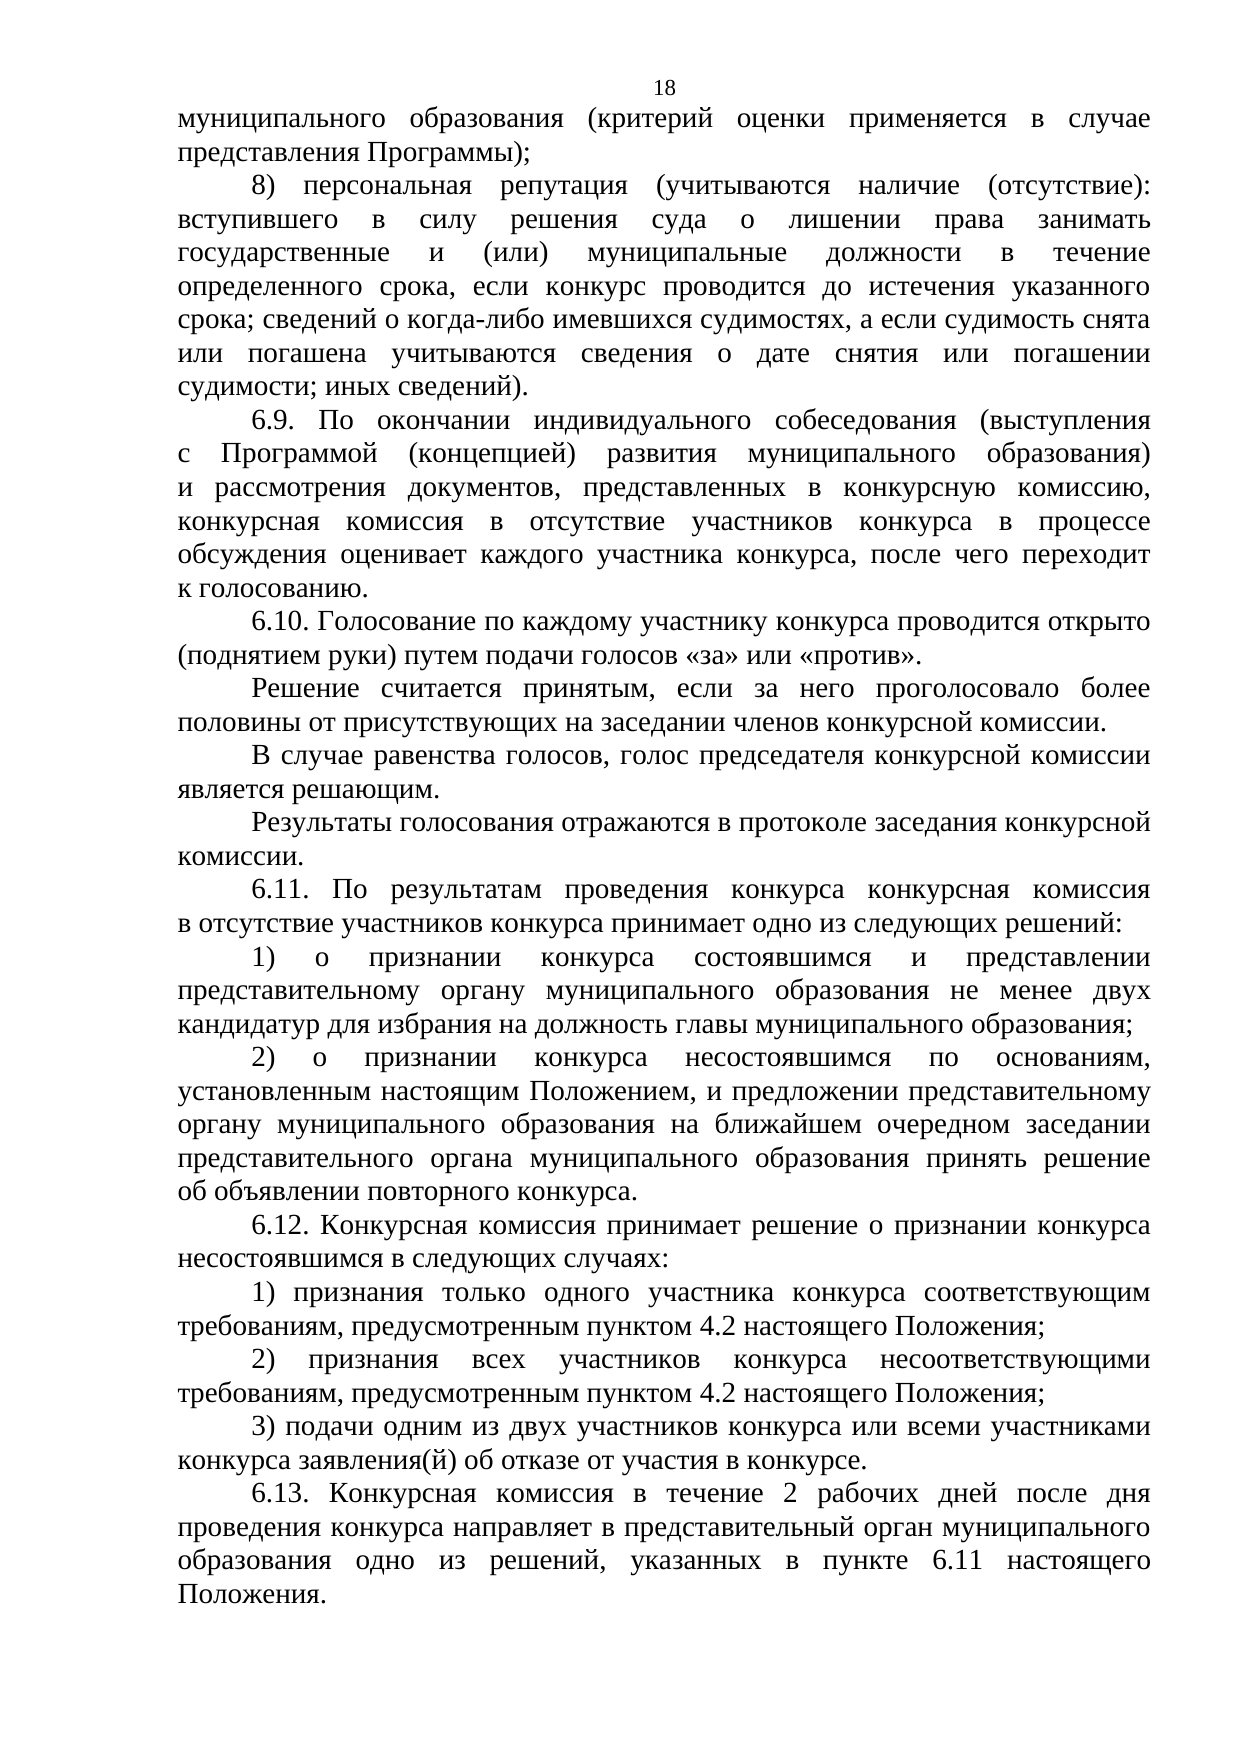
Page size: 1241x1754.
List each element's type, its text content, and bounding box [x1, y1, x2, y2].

text 3) подачи одним из двух участников конкурса или всеми участниками конкурса заявления(й) об отказе от участия в конкурсе. [177, 1408, 1152, 1475]
text Результаты голосования отражаются в протоколе заседания конкурсной комиссии. [177, 804, 1152, 872]
text 2) о признании конкурса несостоявшимся по основаниям, установленным настоящим Положением, и предложении представительному органу муниципального образования на ближайшем очередном заседании представительного органа муниципального образования принять решение об объявлении повторного конкурса. [177, 1039, 1152, 1207]
text 1) о признании конкурса состоявшимся и представлении представительному органу муниципального образования не менее двух кандидатур для избрания на должность главы муниципального образования; [177, 939, 1152, 1039]
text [177, 100, 1152, 167]
text В случае равенства голосов, голос председателя конкурсной комиссии является решающим. [177, 737, 1152, 804]
text Решение считается принятым, если за него проголосовало более половины от присутствующих на заседании членов конкурсной комиссии. [177, 670, 1152, 737]
text 1) признания только одного участника конкурса соответствующим требованиям, предусмотренным пунктом 4.2 настоящего Положения; [177, 1274, 1152, 1341]
text 6.11. По результатам проведения конкурса конкурсная комиссия в отсутствие участников конкурса принимает одно из следующих решений: [177, 872, 1152, 939]
text 8) персональная репутация (учитываются наличие (отсутствие): вступившего в силу решения суда о лишении права занимать государственные и (или) муниципальные должности в течение определенного срока, если конкурс проводится до истечения указанного срока; сведений о когда-либо имевшихся судимостях, а если судимость снята или погашена учитываются сведения о дате снятия или погашении судимости; иных сведений). [177, 167, 1152, 402]
text 2) признания всех участников конкурса несоответствующими требованиям, предусмотренным пунктом 4.2 настоящего Положения; [177, 1341, 1152, 1408]
text 6.13. Конкурсная комиссия в течение 2 рабочих дней после дня проведения конкурса направляет в представительный орган муниципального образования одно из решений, указанных в пункте 6.11 настоящего Положения. [177, 1475, 1152, 1609]
text 6.9. По окончании индивидуального собеседования (выступления с Программой (концепцией) развития муниципального образования) и рассмотрения документов, представленных в конкурсную комиссию, конкурсная комиссия в отсутствие участников конкурса в процессе обсуждения оценивает каждого участника конкурса, после чего переходит к голосованию. [177, 402, 1152, 603]
text 6.10. Голосование по каждому участнику конкурса проводится открыто (поднятием руки) путем подачи голосов «за» или «против». [177, 603, 1152, 670]
text 6.12. Конкурсная комиссия принимает решение о признании конкурса несостоявшимся в следующих случаях: [177, 1207, 1152, 1274]
